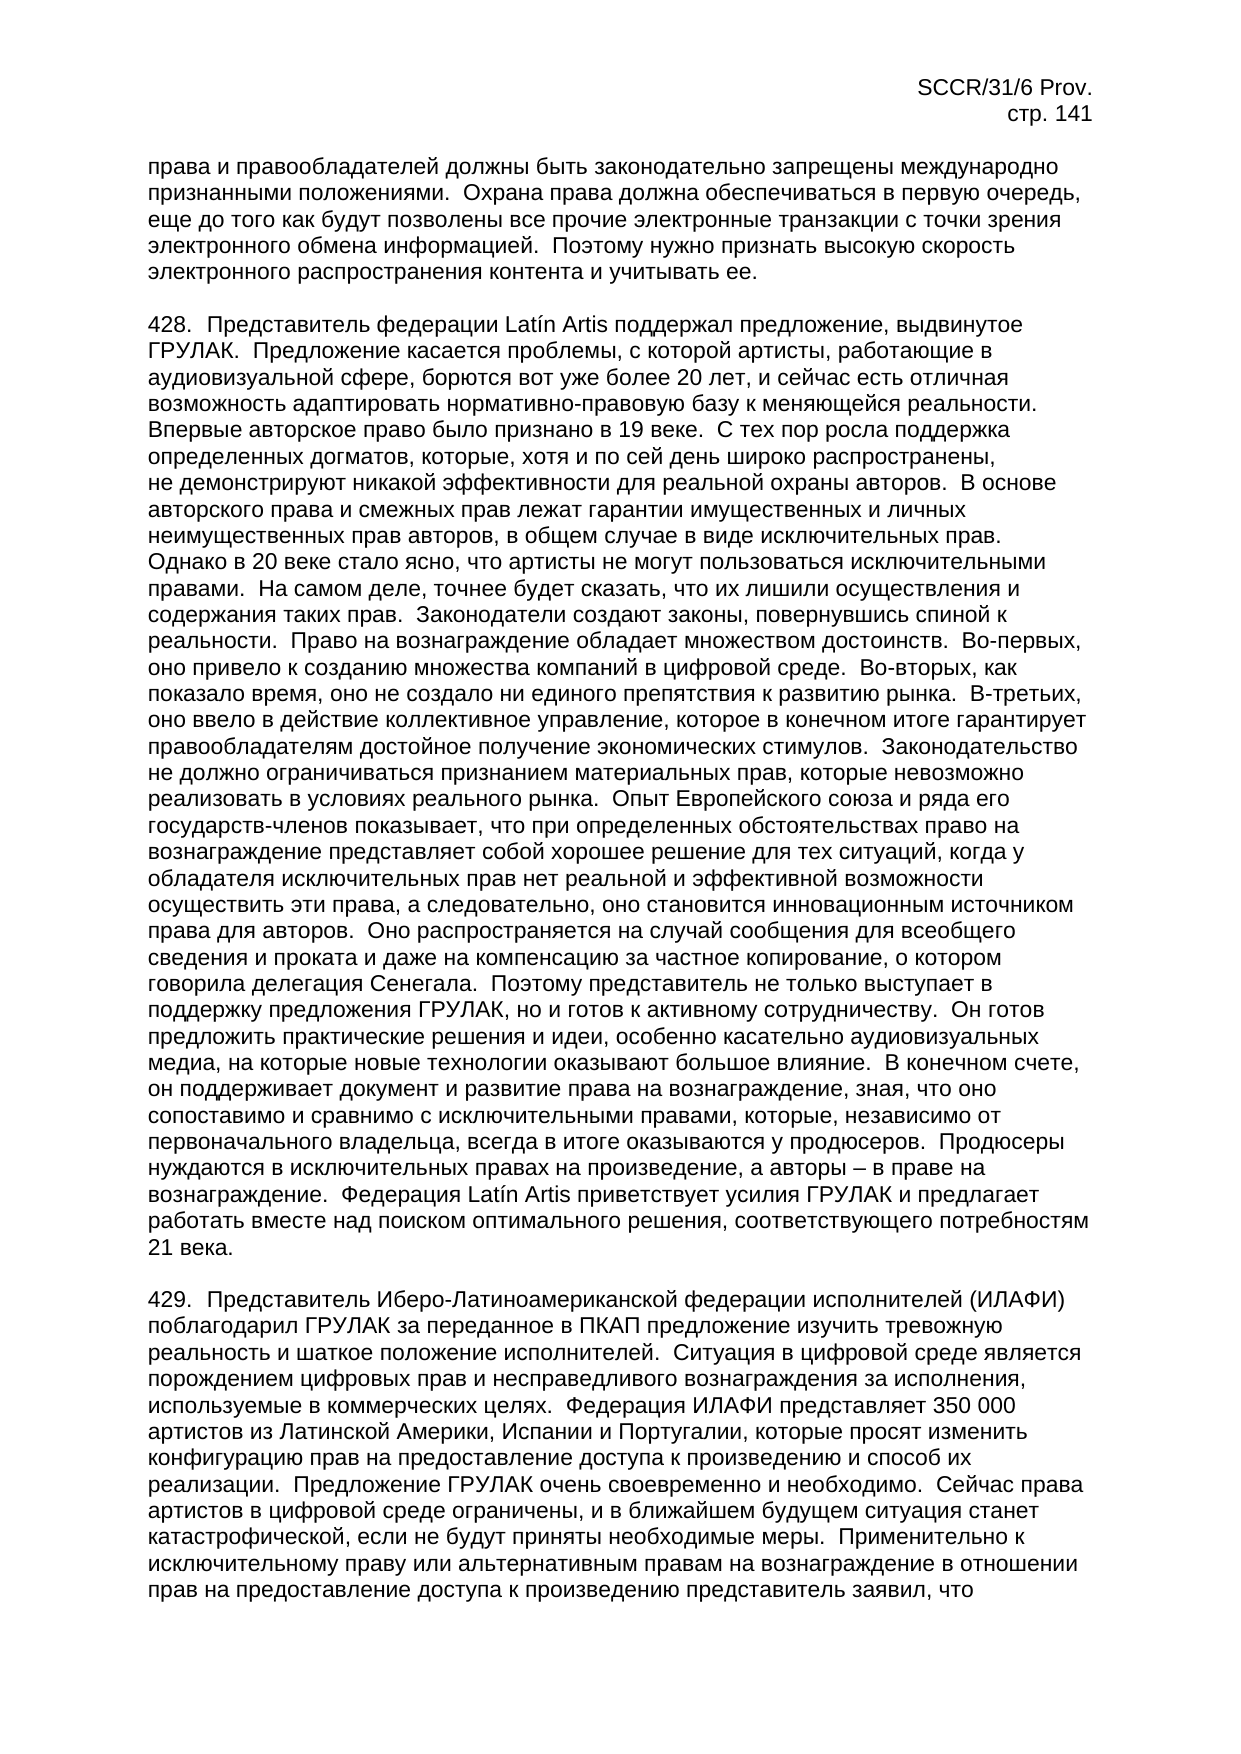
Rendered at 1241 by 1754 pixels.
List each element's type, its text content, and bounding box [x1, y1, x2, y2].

list Представитель федерации Latín Artis поддержал предложение, выдвинутое ГРУЛАК. Предложение касается проблемы, с которой артисты, работающие в аудиовизуальной сфере, борются вот уже более 20 лет, и сейчас есть отличная возможность адаптировать нормативно-правовую базу к меняющейся реальности. Впервые авторское право было признано в 19 веке. С тех пор росла поддержка определенных догматов, которые, хотя и по сей день широко распространены, не демонстрируют никакой эффективности для реальной охраны авторов. В основе авторского права и смежных прав лежат гарантии имущественных и личных неимущественных прав авторов, в общем случае в виде исключительных прав. Однако в 20 веке стало ясно, что артисты не могут пользоваться исключительными правами. На самом деле, точнее будет сказать, что их лишили осуществления и содержания таких прав. Законодатели создают законы, повернувшись спиной к реальности. Право на вознаграждение обладает множеством достоинств. Во-первых, оно привело к созданию множества компаний в цифровой среде. Во-вторых, как показало время, оно не создало ни единого препятствия к развитию рынка. В-третьих, оно ввело в действие коллективное управление, которое в конечном итоге гарантирует правообладателям достойное получение экономических стимулов. Законодательство не должно ограничиваться признанием материальных прав, которые невозможно реализовать в условиях реального рынка. Опыт Европейского союза и ряда его государств-членов показывает, что при определенных обстоятельствах право на вознаграждение представляет собой хорошее решение для тех ситуаций, когда у обладателя исключительных прав нет реальной и эффективной возможности осуществить эти права, а следовательно, оно становится инновационным источником права для авторов. Оно распространяется на случай сообщения для всеобщего сведения и проката и даже на компенсацию за частное копирование, о котором говорила делегация Сенегала. Поэтому представитель не только выступает в поддержку предложения ГРУЛАК, но и готов к активному сотрудничеству. Он готов предложить практические решения и идеи, особенно касательно аудиовизуальных медиа, на которые новые технологии оказывают большое влияние. В конечном счете, он поддерживает документ и развитие права на вознаграждение, зная, что оно сопоставимо и сравнимо с исключительными правами, которые, независимо от первоначального владельца, всегда в итоге оказываются у продюсеров. Продюсеры нуждаются в исключительных правах на произведение, а авторы – в праве на вознаграждение. Федерация Latín Artis приветствует усилия ГРУЛАК и предлагает работать вместе над поиском оптимального решения, соответствующего потребностям 21 века. [148, 311, 1093, 1260]
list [148, 1286, 1093, 1602]
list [148, 153, 1093, 285]
